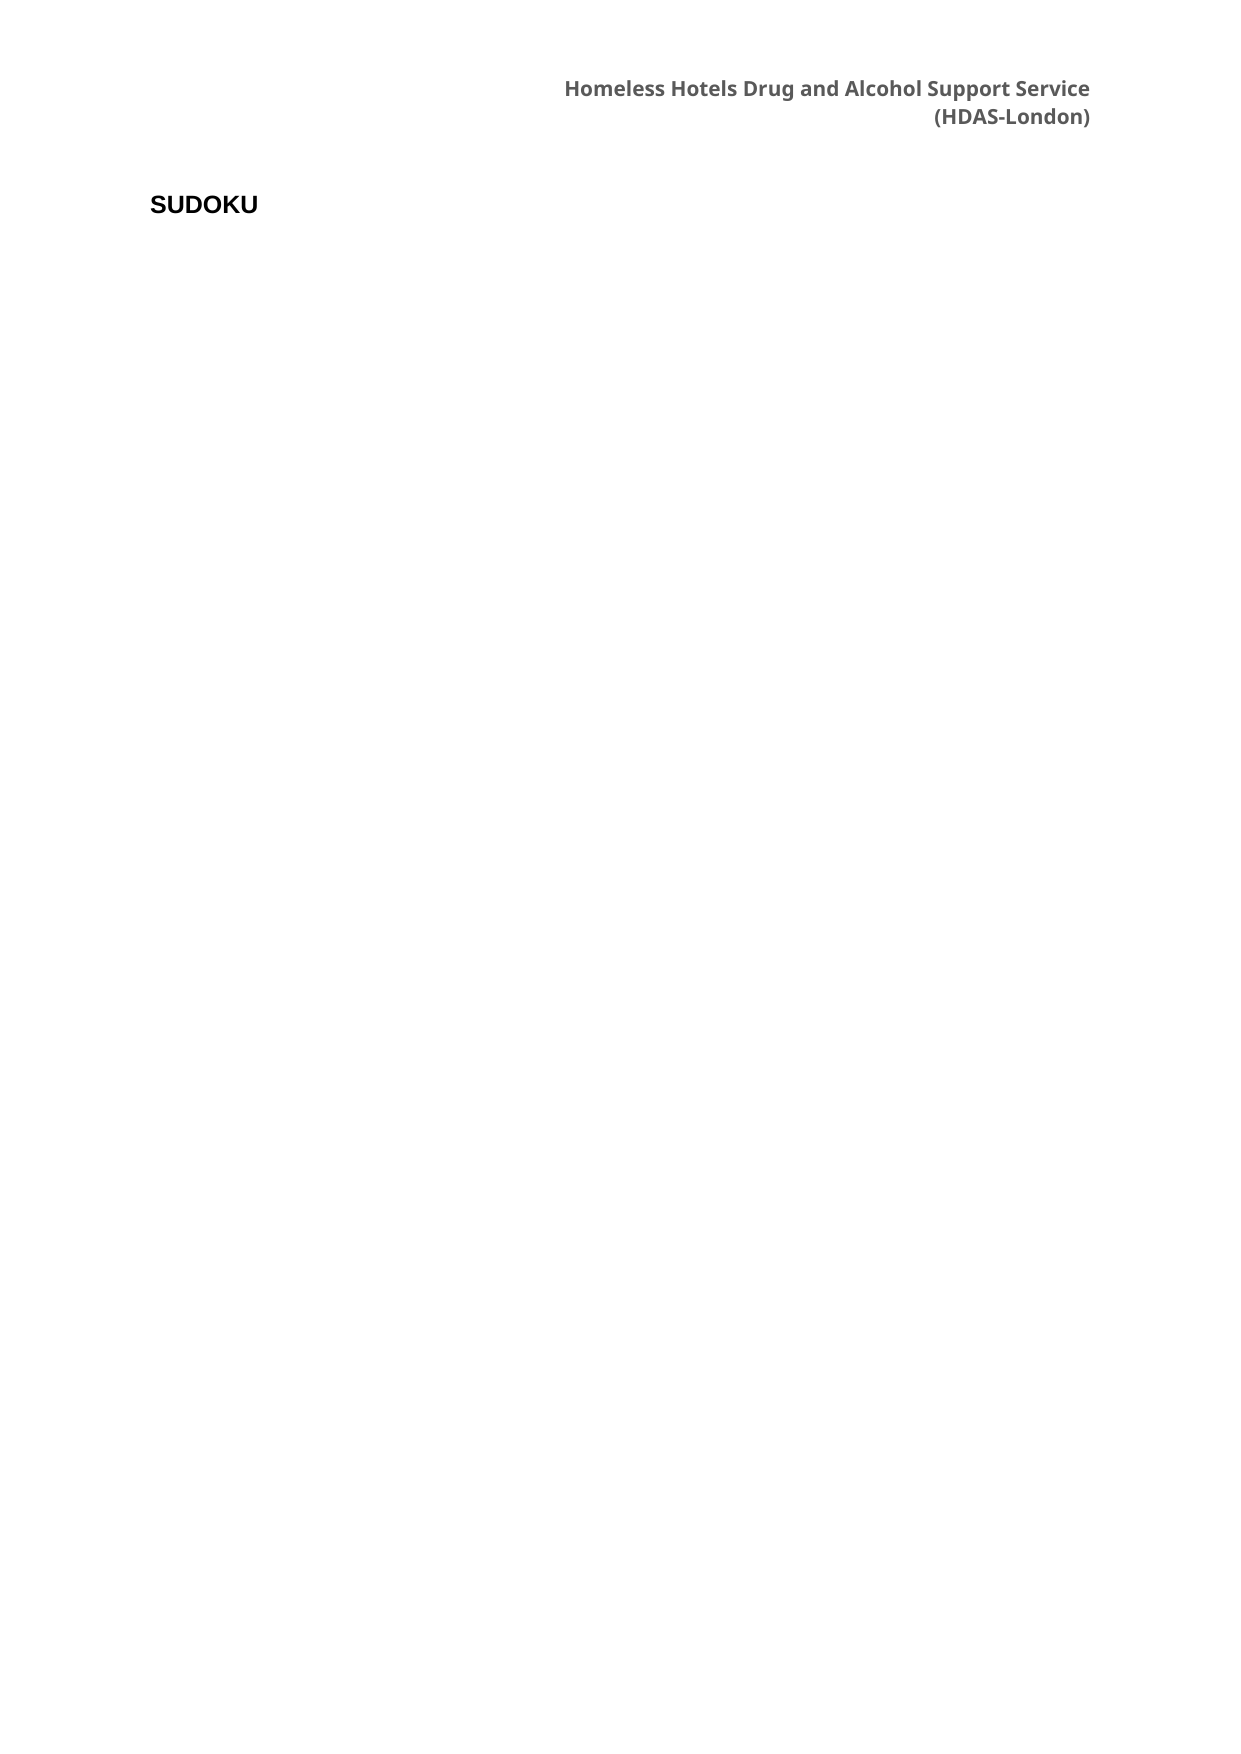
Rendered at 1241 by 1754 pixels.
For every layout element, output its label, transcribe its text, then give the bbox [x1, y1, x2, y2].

text SUDOKU [150, 159, 1090, 218]
